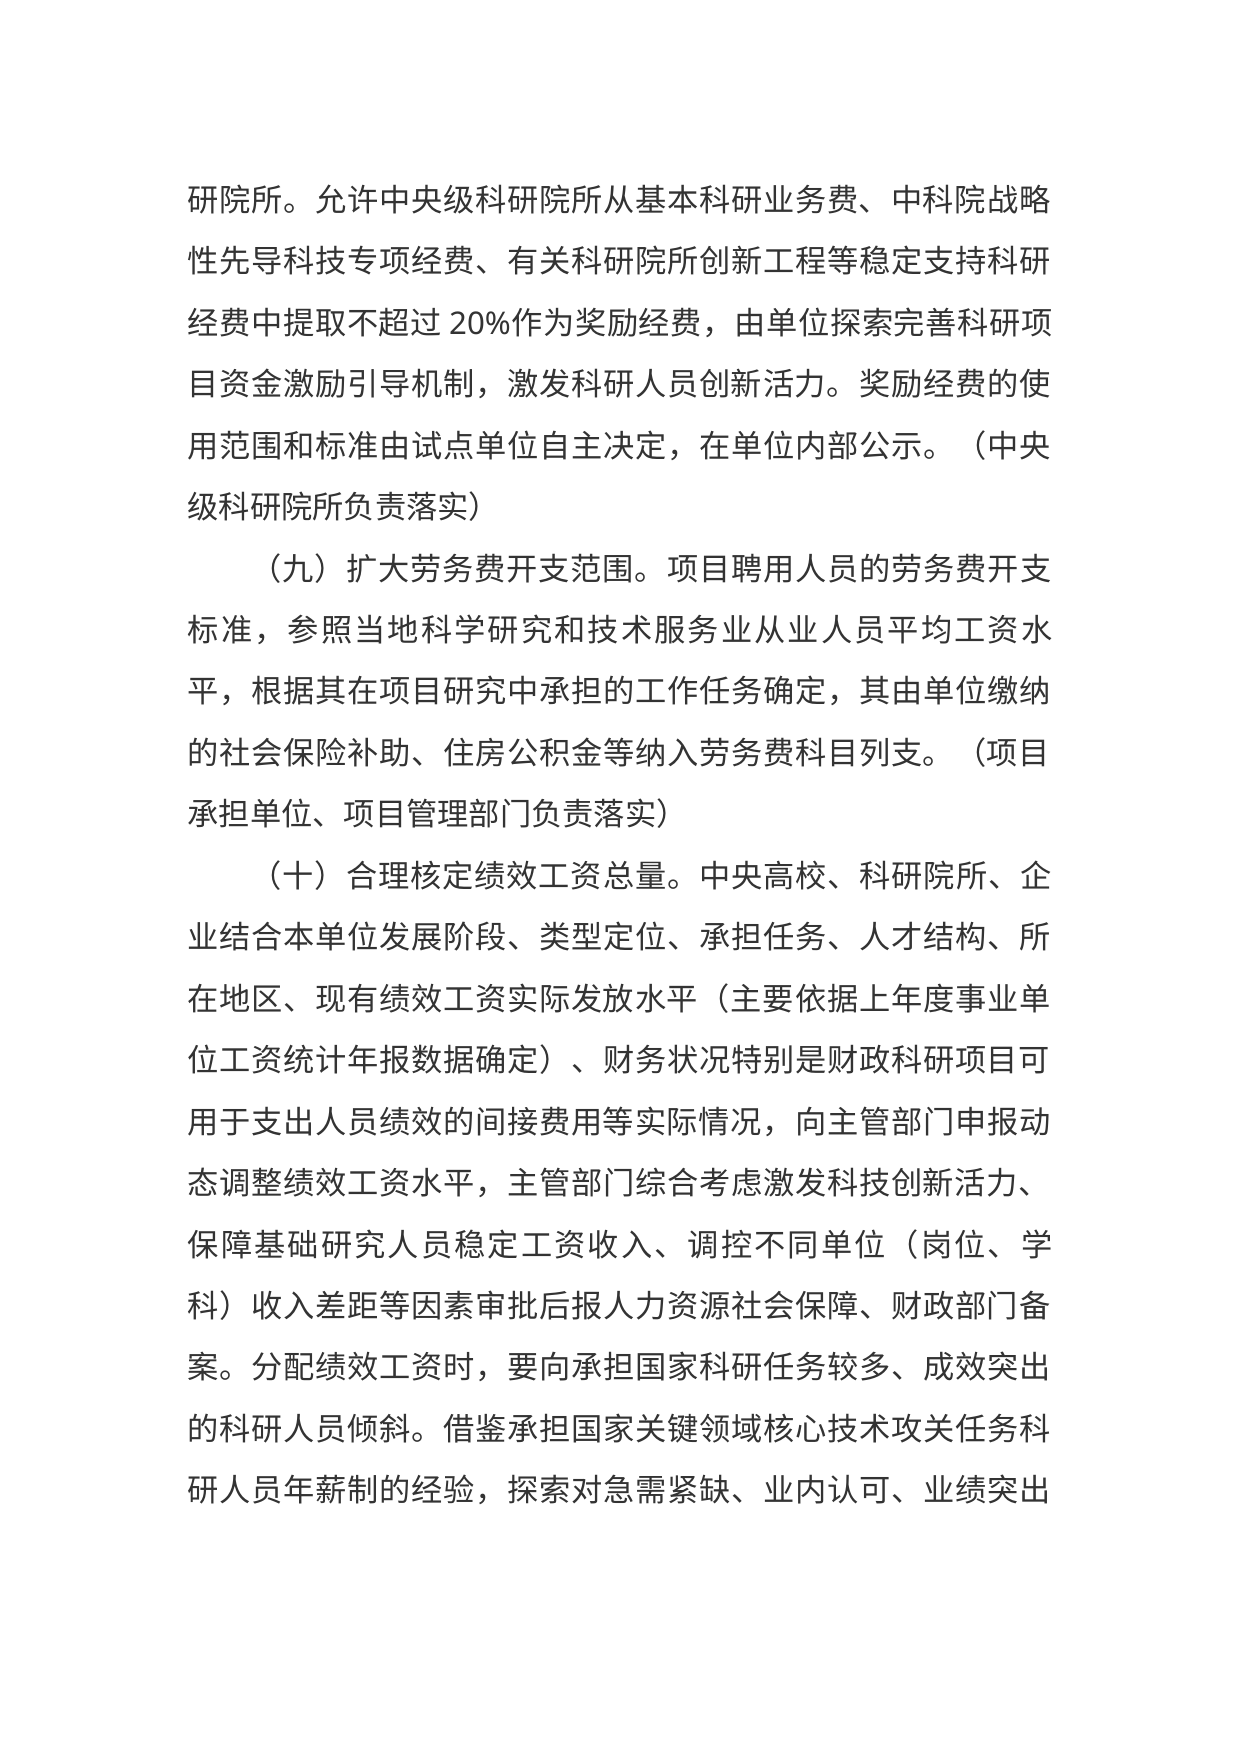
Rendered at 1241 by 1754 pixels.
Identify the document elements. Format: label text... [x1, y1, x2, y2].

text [187, 838, 1053, 1514]
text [187, 162, 1053, 531]
text （九）扩大劳务费开支范围。项目聘用人员的劳务费开支标准，参照当地科学研究和技术服务业从业人员平均工资水平，根据其在项目研究中承担的工作任务确定，其由单位缴纳的社会保险补助、住房公积金等纳入劳务费科目列支。（项目承担单位、项目管理部门负责落实） [187, 531, 1053, 838]
